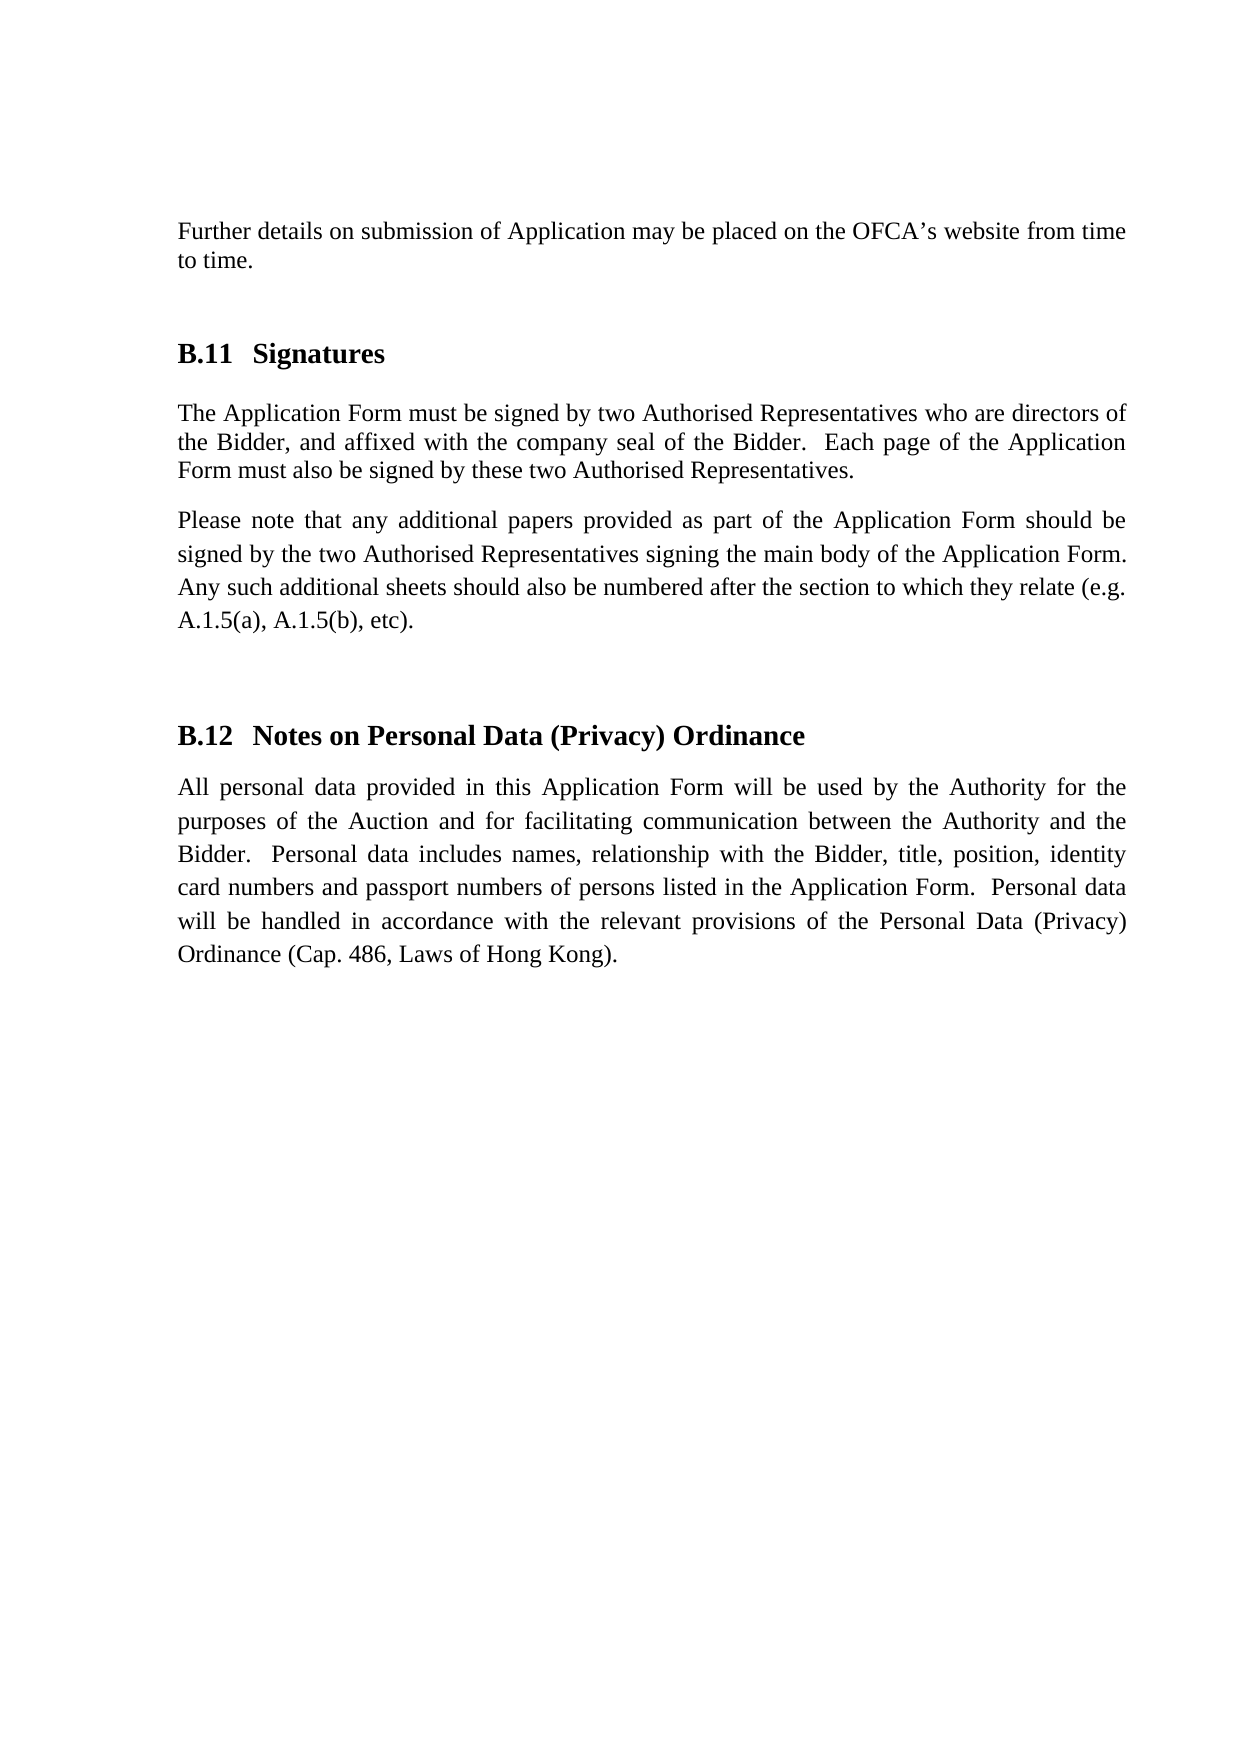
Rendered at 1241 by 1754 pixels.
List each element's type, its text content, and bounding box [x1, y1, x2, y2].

text B.12 Notes on Personal Data (Privacy) Ordinance [177, 718, 1128, 751]
text All personal data provided in this Application Form will be used by the Authority for the purposes of the Auction and for facilitating communication between the Authority and the Bidder. Personal data includes names, relationship with the Bidder, title, position, identity card numbers and passport numbers of persons listed in the Application Form. Personal data will be handled in accordance with the relevant provisions of the Personal Data (Privacy) Ordinance (Cap. 486, Laws of Hong Kong). [177, 768, 1128, 968]
text B.11 Signatures [177, 336, 1128, 369]
text Further details on submission of Application may be placed on the OFCA’s website from time to time. [177, 216, 1128, 273]
text Please note that any additional papers provided as part of the Application Form should be signed by the two Authorised Representatives signing the main body of the Application Form. Any such additional sheets should also be numbered after the section to which they relate (e.g. A.1.5(a), A.1.5(b), etc). [177, 501, 1128, 634]
text The Application Form must be signed by two Authorised Representatives who are directors of the Bidder, and affixed with the company seal of the Bidder. Each page of the Application Form must also be signed by these two Authorised Representatives. [177, 398, 1128, 484]
